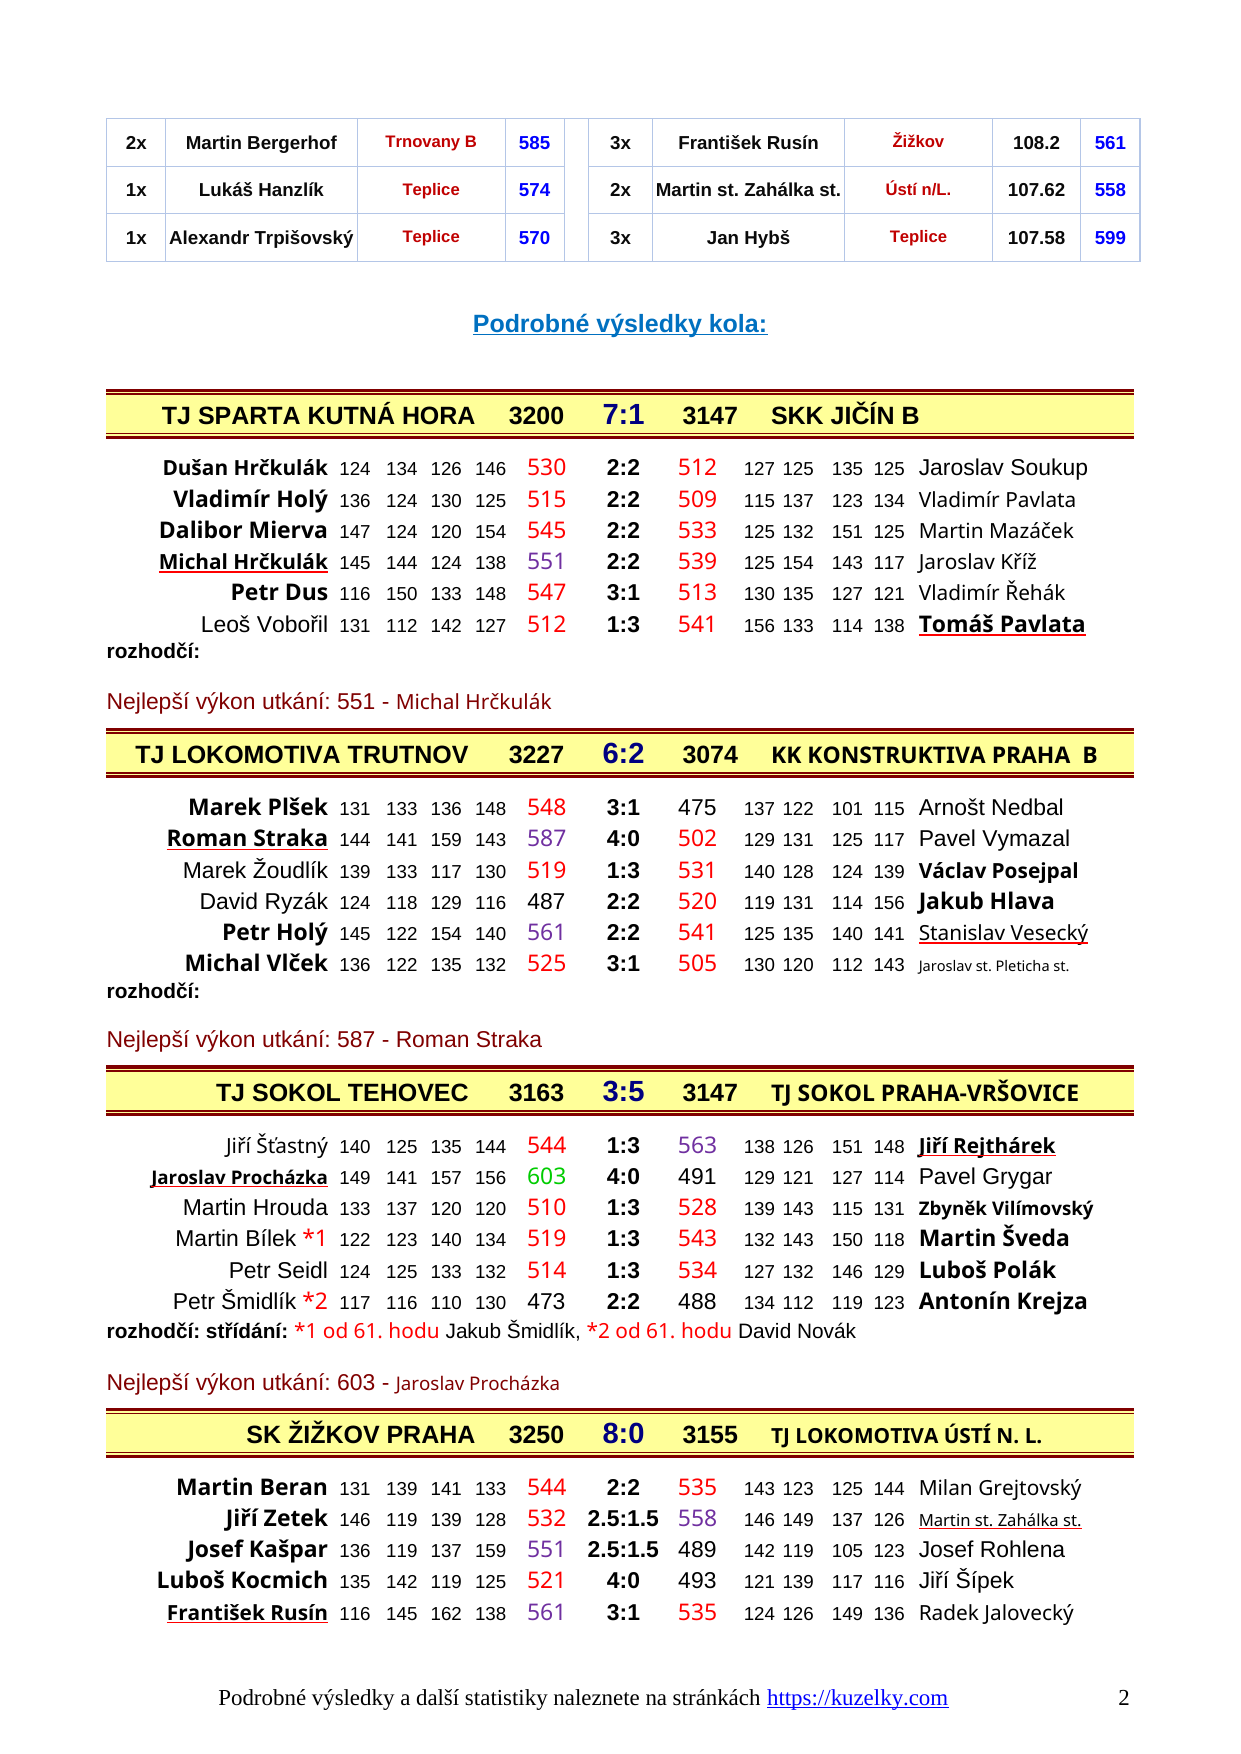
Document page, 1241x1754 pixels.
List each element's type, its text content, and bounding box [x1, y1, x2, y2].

text Jaroslav Procházka 149 141 157 156 603 4:0 491 129 121 127 114 Pavel Grygar [106, 1160, 1134, 1191]
text Dalibor Mierva 147 124 120 154 545 2:2 533 125 132 151 125 Martin Mazáček [106, 514, 1134, 545]
text Petr Seidl 124 125 133 132 514 1:3 534 127 132 146 129 Luboš Polák [106, 1254, 1134, 1285]
table_cell Lukáš Hanzlík [166, 167, 357, 213]
text Martin Beran 131 139 141 133 544 2:2 535 143 123 125 144 Milan Grejtovský [106, 1471, 1134, 1502]
text Josef Kašpar 136 119 137 159 551 2.5:1.5 489 142 119 105 123 Josef Rohlena [106, 1533, 1134, 1564]
table_cell Alexandr Trpišovský [166, 214, 357, 261]
text Leoš Vobořil 131 112 142 127 512 1:3 541 156 133 114 138 Tomáš Pavlata [106, 608, 1134, 639]
table_cell Teplice [358, 167, 505, 213]
table_cell Teplice [845, 214, 992, 261]
table_cell 3x [589, 119, 652, 166]
text SK Žižkov Praha 3250 8:0 3155 TJ Lokomotiva Ústí n. L. [106, 1414, 1134, 1452]
table_cell 107.58 [993, 214, 1080, 261]
text Petr Šmidlík *2 117 116 110 130 473 2:2 488 134 112 119 123 Antonín Krejza [106, 1285, 1134, 1316]
table_cell 558 [1081, 167, 1139, 213]
table_cell Žižkov [845, 119, 992, 166]
text Martin Bílek *1 122 123 140 134 519 1:3 543 132 143 150 118 Martin Šveda [106, 1222, 1134, 1254]
text rozhodčí: [106, 978, 1134, 1002]
table_cell 561 [1081, 119, 1139, 166]
table_cell Ústí n/L. [845, 167, 992, 213]
text David Ryzák 124 118 129 116 487 2:2 520 119 131 114 156 Jakub Hlava [106, 885, 1134, 916]
text TJ Sokol Tehovec 3163 3:5 3147 TJ Sokol Praha-Vršovice [106, 1072, 1134, 1110]
text Jiří Zetek 146 119 139 128 532 2.5:1.5 558 146 149 137 126 Martin st. Zahálka st. [106, 1502, 1134, 1533]
text Marek Žoudlík 139 133 117 130 519 1:3 531 140 128 124 139 Václav Posejpal [106, 853, 1134, 885]
text Nejlepší výkon utkání: 603 - Jaroslav Procházka [106, 1368, 1134, 1395]
text rozhodčí: střídání: *1 od 61. hodu Jakub Šmidlík, *2 od 61. hodu David Novák [106, 1316, 1134, 1344]
text Luboš Kocmich 135 142 119 125 521 4:0 493 121 139 117 116 Jiří Šípek [106, 1564, 1134, 1596]
text Michal Hrčkulák 145 144 124 138 551 2:2 539 125 154 143 117 Jaroslav Kříž [106, 545, 1134, 576]
table_cell 3x [589, 214, 652, 261]
text Jiří Šťastný 140 125 135 144 544 1:3 563 138 126 151 148 Jiří Rejthárek [106, 1129, 1134, 1160]
text rozhodčí: [106, 639, 1134, 663]
table_cell 599 [1081, 214, 1139, 261]
table_cell 107.62 [993, 167, 1080, 213]
text František Rusín 116 145 162 138 561 3:1 535 124 126 149 136 Radek Jalovecký [106, 1596, 1134, 1627]
table_cell 585 [506, 119, 564, 166]
table_cell 108.2 [993, 119, 1080, 166]
table_cell Jan Hybš [653, 214, 844, 261]
text Michal Vlček 136 122 135 132 525 3:1 505 130 120 112 143 Jaroslav st. Pleticha st. [106, 947, 1134, 978]
table_cell Trnovany B [358, 119, 505, 166]
table_cell 2x [107, 119, 165, 166]
text Marek Plšek 131 133 136 148 548 3:1 475 137 122 101 115 Arnošt Nedbal [106, 791, 1134, 822]
text Nejlepší výkon utkání: 551 - Michal Hrčkulák [106, 687, 1134, 715]
text Martin Hrouda 133 137 120 120 510 1:3 528 139 143 115 131 Zbyněk Vilímovský [106, 1191, 1134, 1222]
text Vladimír Holý 136 124 130 125 515 2:2 509 115 137 123 134 Vladimír Pavlata [106, 483, 1134, 514]
table_cell 574 [506, 167, 564, 213]
table_cell Teplice [358, 214, 505, 261]
text Dušan Hrčkulák 124 134 126 146 530 2:2 512 127 125 135 125 Jaroslav Soukup [106, 451, 1134, 483]
table_cell Martin Bergerhof [166, 119, 357, 166]
text TJ Lokomotiva Trutnov 3227 6:2 3074 KK Konstruktiva Praha B [106, 734, 1134, 772]
table_cell 570 [506, 214, 564, 261]
text Petr Dus 116 150 133 148 547 3:1 513 130 135 127 121 Vladimír Řehák [106, 576, 1134, 608]
text Nejlepší výkon utkání: 587 - Roman Straka [106, 1026, 1134, 1053]
table_cell 2x [589, 167, 652, 213]
table_cell Martin st. Zahálka st. [653, 167, 844, 213]
text Roman Straka 144 141 159 143 587 4:0 502 129 131 125 117 Pavel Vymazal [106, 822, 1134, 853]
text Petr Holý 145 122 154 140 561 2:2 541 125 135 140 141 Stanislav Vesecký [106, 916, 1134, 947]
text TJ Sparta Kutná Hora 3200 7:1 3147 SKK Jičín B [106, 395, 1134, 433]
table_cell 1x [107, 167, 165, 213]
table_cell 1x [107, 214, 165, 261]
table_cell František Rusín [653, 119, 844, 166]
text Podrobné výsledky kola: [94, 308, 1145, 337]
